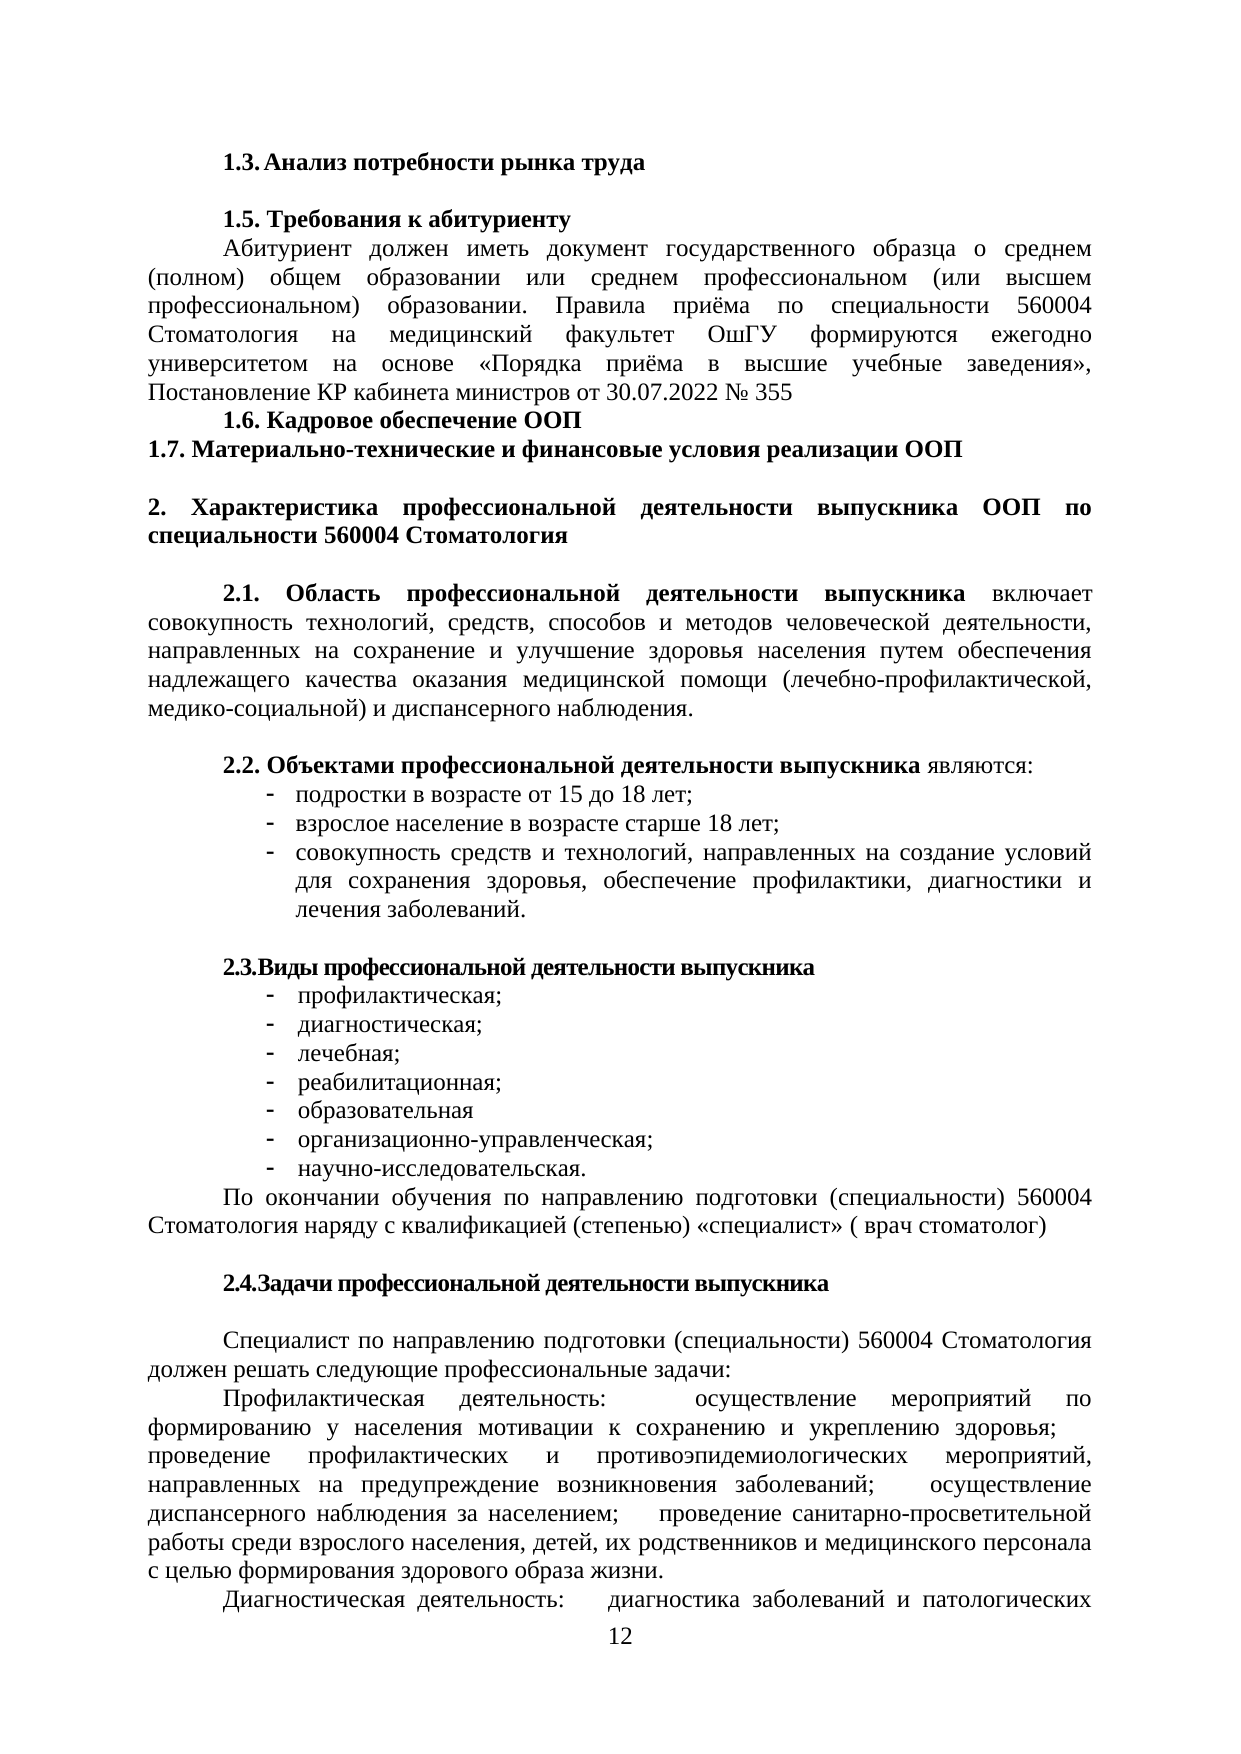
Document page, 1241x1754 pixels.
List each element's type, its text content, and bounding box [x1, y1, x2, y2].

list Анализ потребности рынка труда [223, 147, 1092, 176]
list научно-исследовательская. [266, 1153, 1092, 1182]
text 2. Характеристика профессиональной деятельности выпускника ООП по специальности 560004 Стоматология [148, 492, 1092, 549]
text Профилактическая деятельность:  осуществление мероприятий по формированию у населения мотивации к сохранению и укреплению здоровья;  проведение профилактических и противоэпидемиологических мероприятий, направленных на предупреждение возникновения заболеваний;  осуществление диспансерного наблюдения за населением;  проведение санитарно-просветительной работы среди взрослого населения, детей, их родственников и медицинского персонала с целью формирования здорового образа жизни. [148, 1383, 1092, 1584]
text 2.3.Виды профессиональной деятельности выпускника [148, 952, 1092, 981]
list лечебная; [266, 1038, 1092, 1067]
text 1.6. Кадровое обеспечение ООП [148, 406, 1092, 434]
text 1.5. Требования к абитуриенту [148, 204, 1092, 233]
list подростки в возрасте от 15 до 18 лет; [266, 779, 1092, 808]
text 2.4.Задачи профессиональной деятельности выпускника [148, 1268, 1092, 1297]
text 2.1. Область профессиональной деятельности выпускника включает совокупность технологий, средств, способов и методов человеческой деятельности, направленных на сохранение и улучшение здоровья населения путем обеспечения надлежащего качества оказания медицинской помощи (лечебно-профилактической, медико-социальной) и диспансерного наблюдения. [148, 578, 1092, 722]
list взрослое население в возрасте старше 18 лет; [266, 808, 1092, 837]
list образовательная [266, 1096, 1092, 1124]
text 2.2. Объектами профессиональной деятельности выпускника являются: [148, 751, 1092, 779]
list совокупность средств и технологий, направленных на создание условий для сохранения здоровья, обеспечение профилактики, диагностики и лечения заболеваний. [266, 837, 1092, 923]
list диагностическая; [266, 1009, 1092, 1038]
text Абитуриент должен иметь документ государственного образца о среднем (полном) общем образовании или среднем профессиональном (или высшем профессиональном) образовании. Правила приёма по специальности 560004 Стоматология на медицинский факультет ОшГУ формируются ежегодно университетом на основе «Порядка приёма в высшие учебные заведения», Постановление КР кабинета министров от 30.07.2022 № 355 [148, 233, 1092, 406]
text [148, 1584, 1092, 1613]
text 1.7. Материально-технические и финансовые условия реализации ООП [148, 434, 1092, 463]
list профилактическая; [266, 981, 1092, 1009]
list реабилитационная; [266, 1067, 1092, 1096]
list организационно-управленческая; [266, 1124, 1092, 1153]
text По окончании обучения по направлению подготовки (специальности) 560004 Стоматология наряду с квалификацией (степенью) «специалист» ( врач стоматолог) [148, 1182, 1092, 1239]
text Специалист по направлению подготовки (специальности) 560004 Стоматология должен решать следующие профессиональные задачи: [148, 1326, 1092, 1383]
